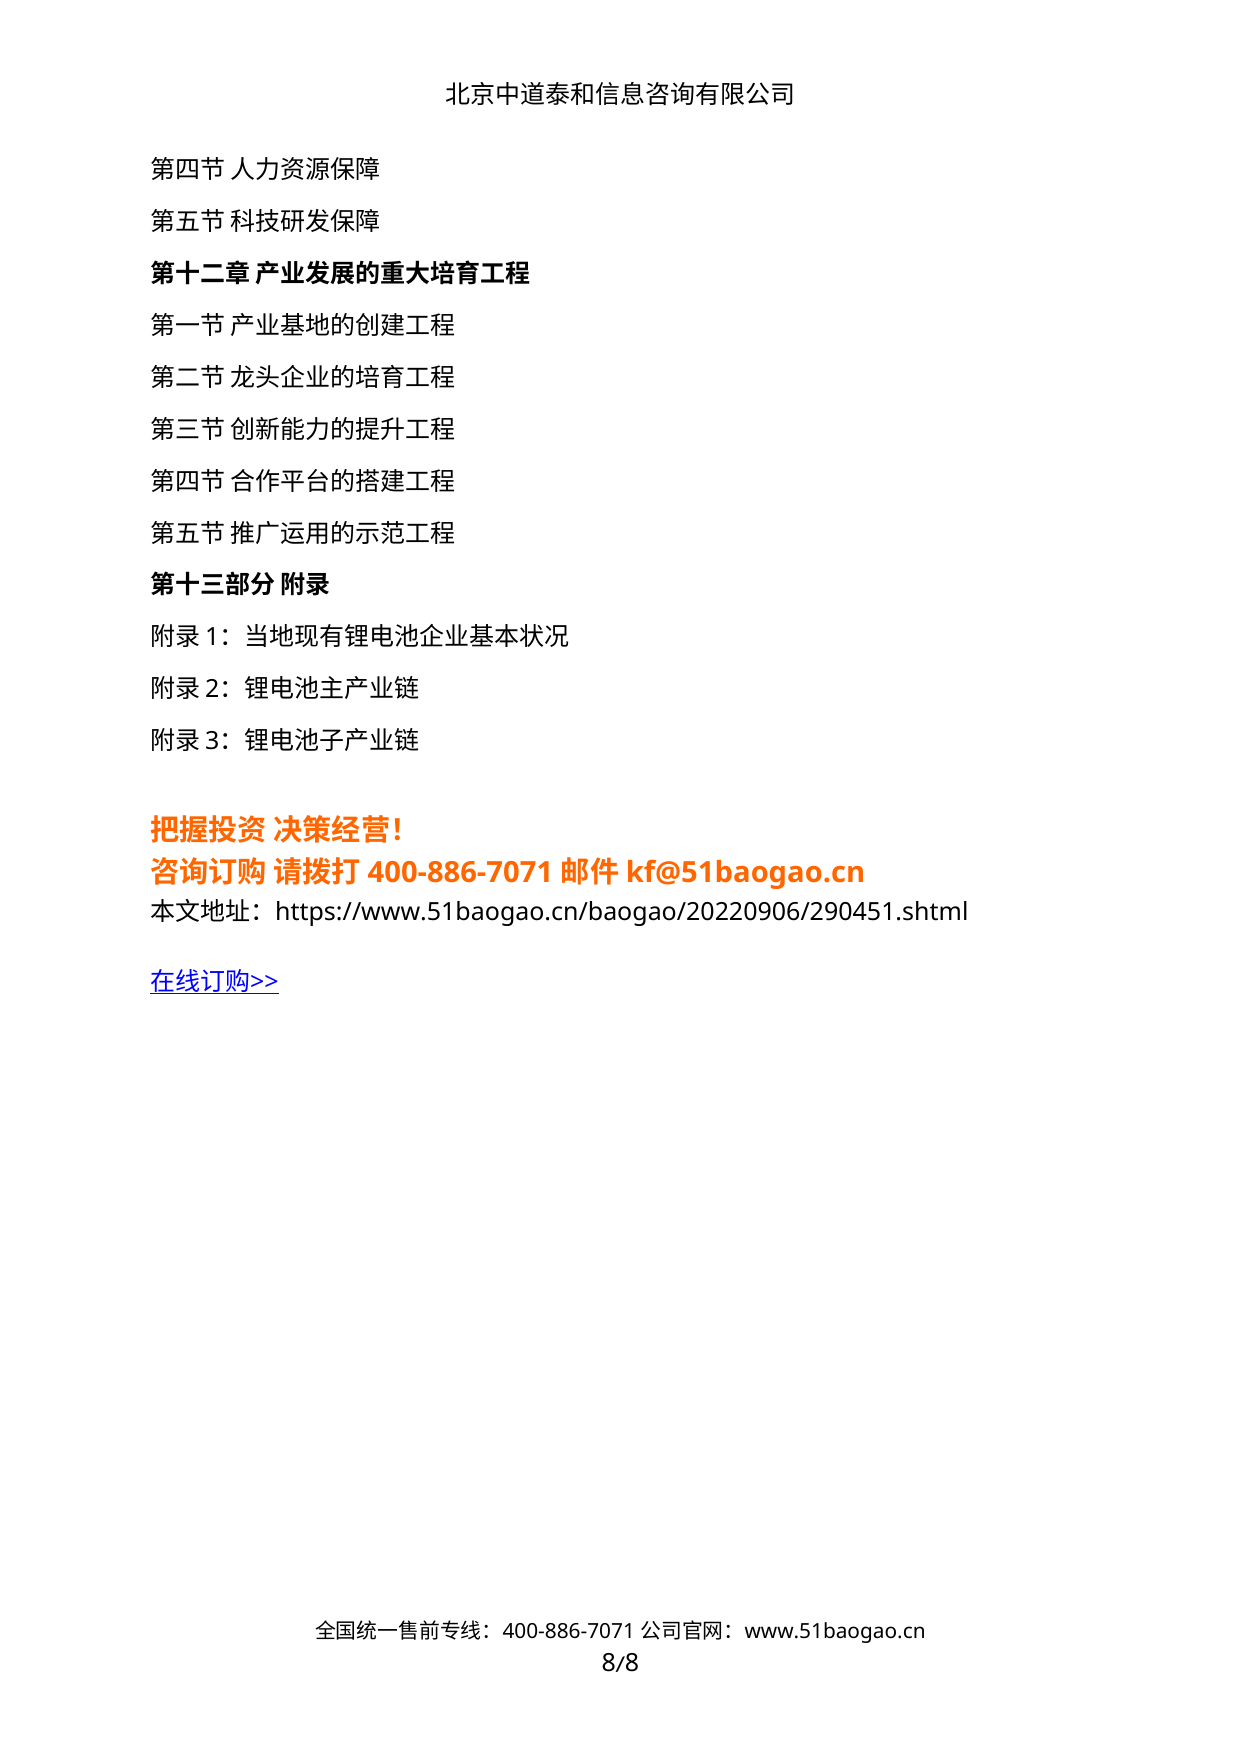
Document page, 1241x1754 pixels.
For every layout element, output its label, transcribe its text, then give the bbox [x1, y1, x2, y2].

text 附录1：当地现有锂电池企业基本状况 [150, 617, 1090, 653]
text 第四节 合作平台的搭建工程 [150, 461, 1090, 497]
text 把握投资 决策经营！咨询订购 请拨打 400-886-7071 邮件 kf@51baogao.cn本文地址：https://www.51baogao.cn/baogao/20220906/290451.shtml [150, 772, 1090, 927]
text 第五节 科技研发保障 [150, 202, 1090, 238]
text 在线订购>> [150, 927, 1090, 998]
text 附录2：锂电池主产业链 [150, 669, 1090, 705]
text 第十二章 产业发展的重大培育工程 [150, 254, 1090, 290]
text 第一节 产业基地的创建工程 [150, 306, 1090, 342]
text 第三节 创新能力的提升工程 [150, 409, 1090, 446]
text 第五节 推广运用的示范工程 [150, 513, 1090, 549]
text 第十三部分 附录 [150, 565, 1090, 601]
text 附录3：锂电池子产业链 [150, 721, 1090, 757]
text 第二节 龙头企业的培育工程 [150, 357, 1090, 394]
text 第四节 人力资源保障 [150, 150, 1090, 186]
